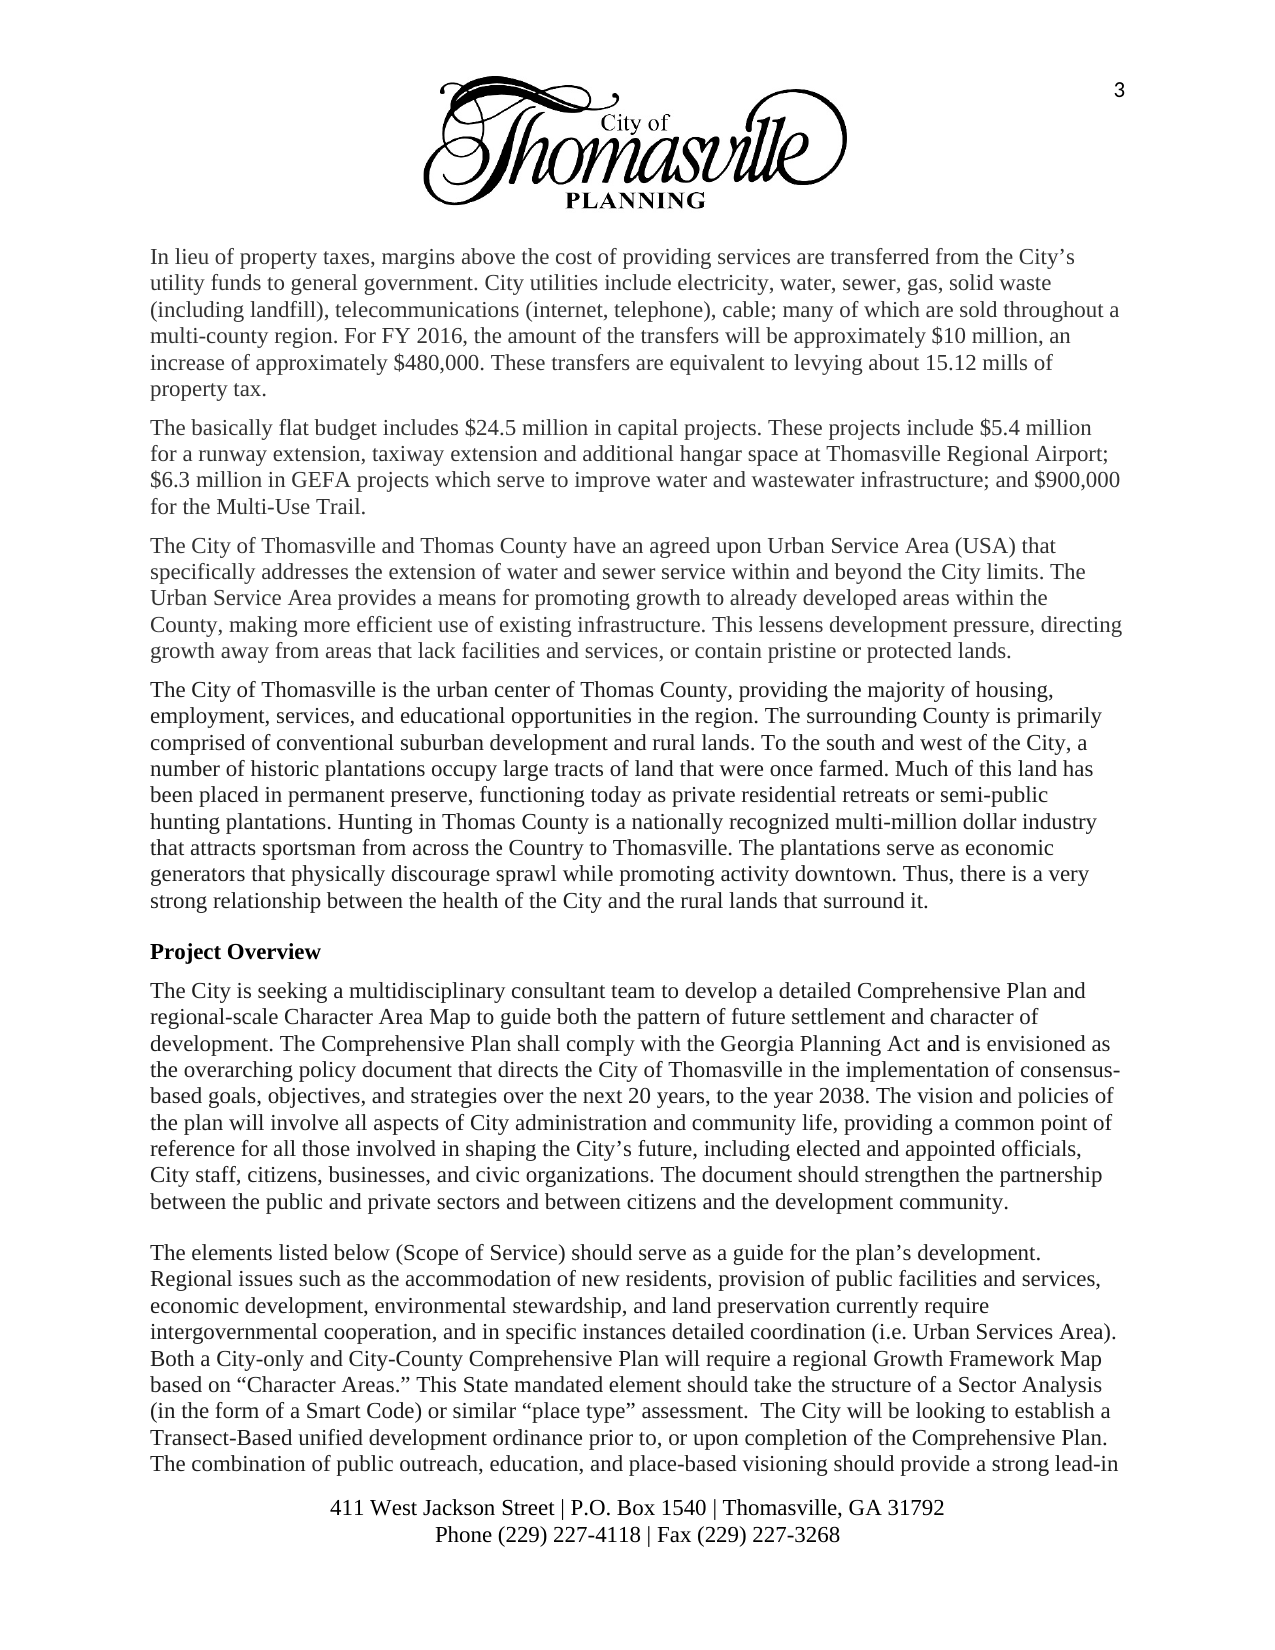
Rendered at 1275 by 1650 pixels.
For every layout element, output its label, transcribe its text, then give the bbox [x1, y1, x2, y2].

picture [423, 76, 847, 215]
text The basically flat budget includes $24.5 million in capital projects. These projects include $5.4 million for a runway extension, taxiway extension and additional hangar space at Thomasville Regional Airport; $6.3 million in GEFA projects which serve to improve water and wastewater infrastructure; and $900,000 for the Multi-Use Trail. [150, 414, 1125, 519]
text The City is seeking a multidisciplinary consultant team to develop a detailed Comprehensive Plan and regional-scale Character Area Map to guide both the pattern of future settlement and character of development. The Comprehensive Plan shall comply with the Georgia Planning Act and is envisioned as the overarching policy document that directs the City of Thomasville in the implementation of consensus-based goals, objectives, and strategies over the next 20 years, to the year 2038. The vision and policies of the plan will involve all aspects of City administration and community life, providing a common point of reference for all those involved in shaping the City’s future, including elected and appointed officials, City staff, citizens, businesses, and civic organizations. The document should strengthen the partnership between the public and private sectors and between citizens and the development community. [150, 977, 1125, 1214]
text Project Overview [150, 938, 1125, 964]
text The City of Thomasville and Thomas County have an agreed upon Urban Service Area (USA) that specifically addresses the extension of water and sewer service within and beyond the City limits. The Urban Service Area provides a means for promoting growth to already developed areas within the County, making more efficient use of existing infrastructure. This lessens development pressure, directing growth away from areas that lack facilities and services, or contain pristine or protected lands. [150, 532, 1125, 663]
text In lieu of property taxes, margins above the cost of providing services are transferred from the City’s utility funds to general government. City utilities include electricity, water, sewer, gas, solid waste (including landfill), telecommunications (internet, telephone), cable; many of which are sold throughout a multi-county region. For FY 2016, the amount of the transfers will be approximately $10 million, an increase of approximately $480,000. These transfers are equivalent to levying about 15.12 mills of property tax. [150, 243, 1125, 401]
text The City of Thomasville is the urban center of Thomas County, providing the majority of housing, employment, services, and educational opportunities in the region. The surrounding County is primarily comprised of conventional suburban development and rural lands. To the south and west of the City, a number of historic plantations occupy large tracts of land that were once farmed. Much of this land has been placed in permanent preserve, functioning today as private residential retreats or semi-public hunting plantations. Hunting in Thomas County is a nationally recognized multi-million dollar industry that attracts sportsman from across the Country to Thomasville. The plantations serve as economic generators that physically discourage sprawl while promoting activity downtown. Thus, there is a very strong relationship between the health of the City and the rural lands that surround it. [150, 676, 1125, 913]
